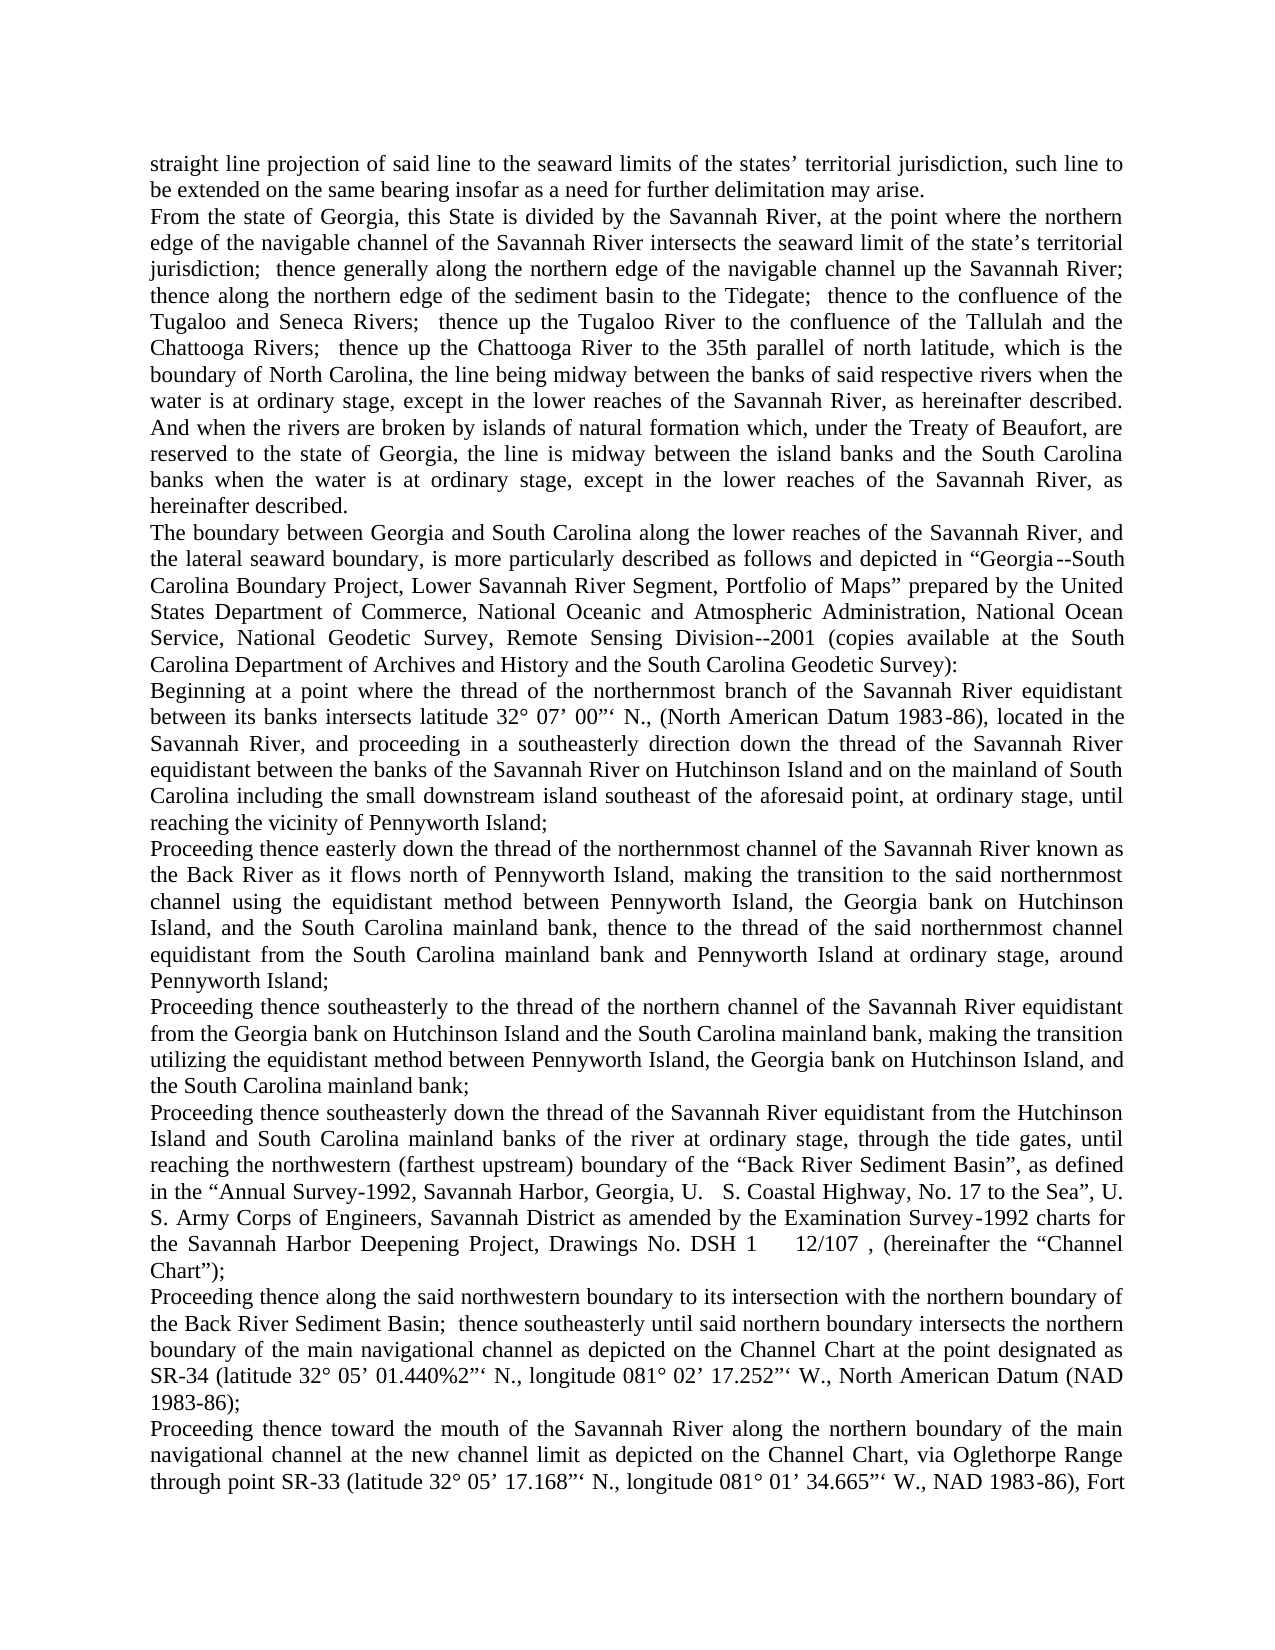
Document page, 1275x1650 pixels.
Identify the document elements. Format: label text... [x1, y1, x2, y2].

text Beginning at a point where the thread of the northernmost branch of the Savannah River equidistant between its banks intersects latitude 32° 07’ 00”‘ N., (North American Datum 1983-86), located in the Savannah River, and proceeding in a southeasterly direction down the thread of the Savannah River equidistant between the banks of the Savannah River on Hutchinson Island and on the mainland of South Carolina including the small downstream island southeast of the aforesaid point, at ordinary stage, until reaching the vicinity of Pennyworth Island; [150, 677, 1125, 835]
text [150, 1415, 1125, 1494]
text From the state of Georgia, this State is divided by the Savannah River, at the point where the northern edge of the navigable channel of the Savannah River intersects the seaward limit of the state’s territorial jurisdiction; thence generally along the northern edge of the navigable channel up the Savannah River; thence along the northern edge of the sediment basin to the Tidegate; thence to the confluence of the Tugaloo and Seneca Rivers; thence up the Tugaloo River to the confluence of the Tallulah and the Chattooga Rivers; thence up the Chattooga River to the 35th parallel of north latitude, which is the boundary of North Carolina, the line being midway between the banks of said respective rivers when the water is at ordinary stage, except in the lower reaches of the Savannah River, as hereinafter described. And when the rivers are broken by islands of natural formation which, under the Treaty of Beaufort, are reserved to the state of Georgia, the line is midway between the island banks and the South Carolina banks when the water is at ordinary stage, except in the lower reaches of the Savannah River, as hereinafter described. [150, 203, 1125, 519]
text The boundary between Georgia and South Carolina along the lower reaches of the Savannah River, and the lateral seaward boundary, is more particularly described as follows and depicted in “Georgia--South Carolina Boundary Project, Lower Savannah River Segment, Portfolio of Maps” prepared by the United States Department of Commerce, National Oceanic and Atmospheric Administration, National Ocean Service, National Geodetic Survey, Remote Sensing Division--2001 (copies available at the South Carolina Department of Archives and History and the South Carolina Geodetic Survey): [150, 519, 1125, 677]
text Proceeding thence southeasterly to the thread of the northern channel of the Savannah River equidistant from the Georgia bank on Hutchinson Island and the South Carolina mainland bank, making the transition utilizing the equidistant method between Pennyworth Island, the Georgia bank on Hutchinson Island, and the South Carolina mainland bank; [150, 993, 1125, 1099]
text Proceeding thence along the said northwestern boundary to its intersection with the northern boundary of the Back River Sediment Basin; thence southeasterly until said northern boundary intersects the northern boundary of the main navigational channel as depicted on the Channel Chart at the point designated as SR-34 (latitude 32° 05’ 01.440%2”‘ N., longitude 081° 02’ 17.252”‘ W., North American Datum (NAD 1983-86); [150, 1283, 1125, 1415]
text Proceeding thence southeasterly down the thread of the Savannah River equidistant from the Hutchinson Island and South Carolina mainland banks of the river at ordinary stage, through the tide gates, until reaching the northwestern (farthest upstream) boundary of the “Back River Sediment Basin”, as defined in the “Annual Survey-1992, Savannah Harbor, Georgia, U. S. Coastal Highway, No. 17 to the Sea”, U. S. Army Corps of Engineers, Savannah District as amended by the Examination Survey-1992 charts for the Savannah Harbor Deepening Project, Drawings No. DSH 1 12/107 , (hereinafter the “Channel Chart”); [150, 1099, 1125, 1283]
text Proceeding thence easterly down the thread of the northernmost channel of the Savannah River known as the Back River as it flows north of Pennyworth Island, making the transition to the said northernmost channel using the equidistant method between Pennyworth Island, the Georgia bank on Hutchinson Island, and the South Carolina mainland bank, thence to the thread of the said northernmost channel equidistant from the South Carolina mainland bank and Pennyworth Island at ordinary stage, around Pennyworth Island; [150, 835, 1125, 993]
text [150, 150, 1125, 203]
